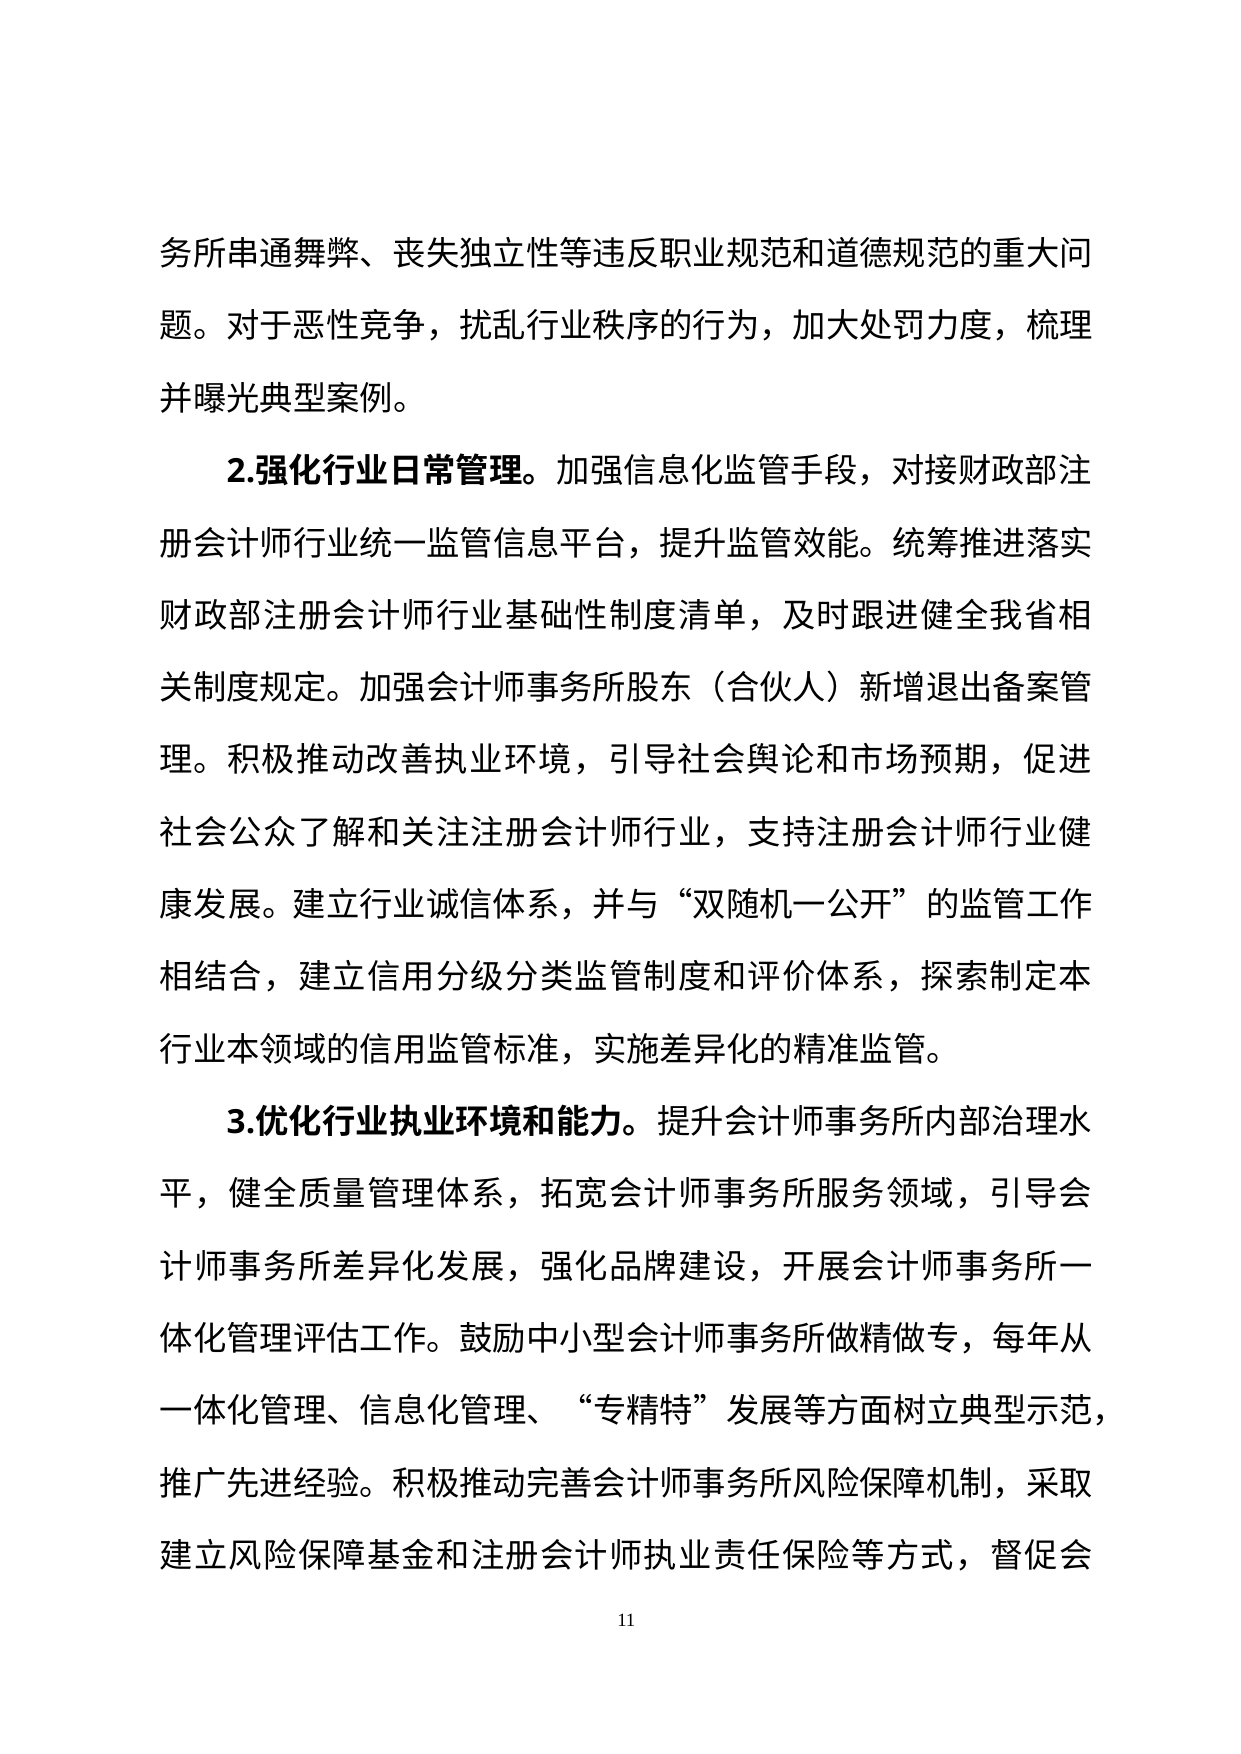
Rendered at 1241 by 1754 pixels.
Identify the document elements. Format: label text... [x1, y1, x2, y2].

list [159, 1167, 1093, 1577]
list 2.强化行业日常管理。加强信息化监管手段，对接财政部注册会计师行业统一监管信息平台，提升监管效能。统筹推进落实财政部注册会计师行业基础性制度清单，及时跟进健全我省相关制度规定。加强会计师事务所股东（合伙人）新增退出备案管理。积极推动改善执业环境，引导社会舆论和市场预期，促进社会公众了解和关注注册会计师行业，支持注册会计师行业健康发展。建立行业诚信体系，并与“双随机一公开”的监管工作相结合，建立信用分级分类监管制度和评价体系，探索制定本行业本领域的信用监管标准，实施差异化的精准监管。 [159, 516, 1093, 1143]
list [159, 227, 1093, 492]
